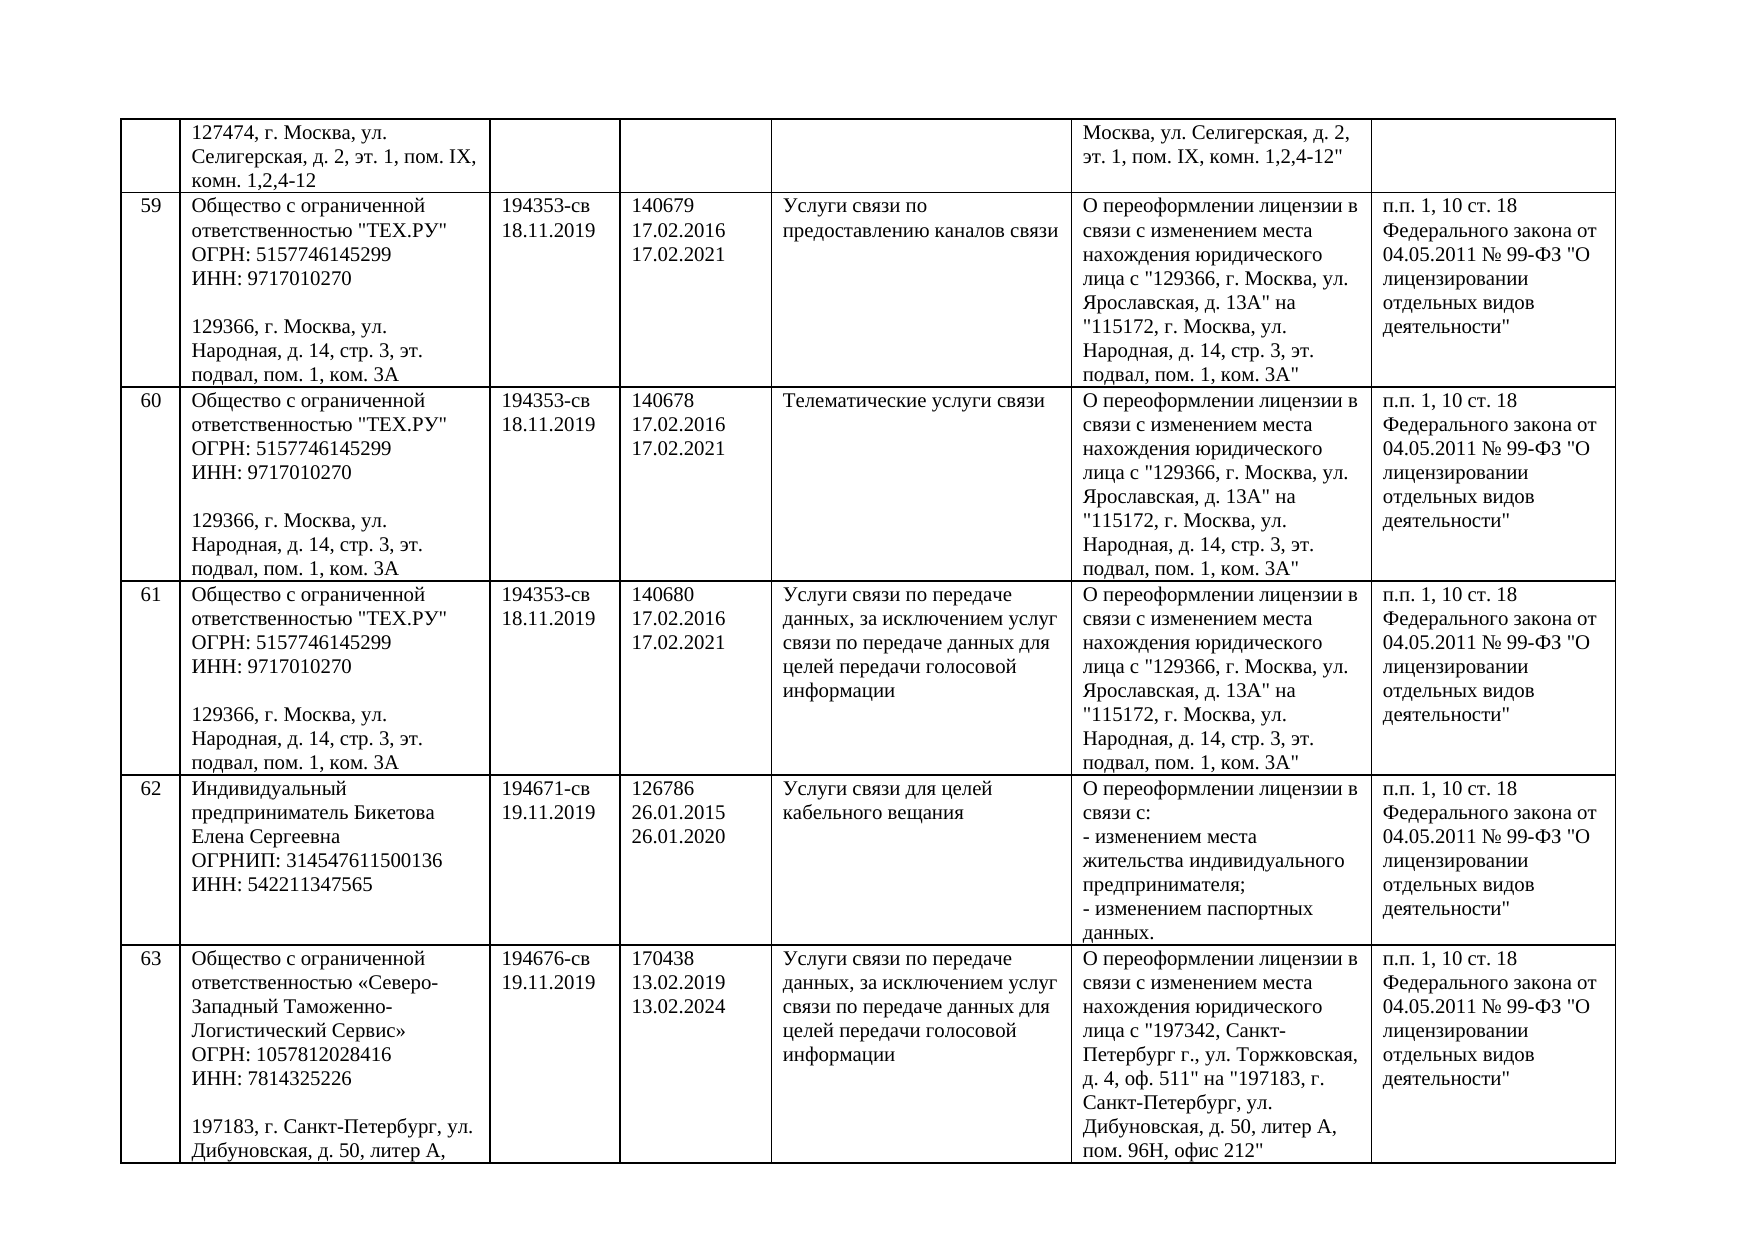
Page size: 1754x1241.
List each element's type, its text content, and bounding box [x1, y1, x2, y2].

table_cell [1372, 120, 1615, 192]
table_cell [181, 946, 489, 1162]
table_cell 140680 17.02.2016 17.02.2021 [621, 582, 771, 774]
table_cell Услуги связи для целей кабельного вещания [772, 776, 1071, 944]
table_cell Общество с ограниченной ответственностью "ТЕХ.РУ" ОГРН: 5157746145299 ИНН: 9717010270 129366, г. Москва, ул. Народная, д. 14, стр. 3, эт. подвал, пом. 1, ком. 3А [181, 582, 489, 774]
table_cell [621, 120, 771, 192]
table_cell 140678 17.02.2016 17.02.2021 [621, 388, 771, 580]
table_cell п.п. 1, 10 ст. 18 Федерального закона от 04.05.2011 № 99-ФЗ "О лицензировании отдельных видов деятельности" [1372, 388, 1615, 580]
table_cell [772, 946, 1071, 1162]
table_cell 194353-св 18.11.2019 [491, 193, 619, 386]
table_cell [491, 120, 619, 192]
table_cell 62 [122, 776, 179, 944]
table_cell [1072, 120, 1371, 192]
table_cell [491, 946, 619, 1162]
table_cell Общество с ограниченной ответственностью "ТЕХ.РУ" ОГРН: 5157746145299 ИНН: 9717010270 129366, г. Москва, ул. Народная, д. 14, стр. 3, эт. подвал, пом. 1, ком. 3А [181, 388, 489, 580]
table_cell Услуги связи по предоставлению каналов связи [772, 193, 1071, 386]
table_cell 63 [122, 946, 179, 1162]
table_cell Телематические услуги связи [772, 388, 1071, 580]
table_cell 58 [122, 120, 179, 192]
table_cell 194353-св 18.11.2019 [491, 388, 619, 580]
table_cell 61 [122, 582, 179, 774]
table_cell О переоформлении лицензии в связи с изменением места нахождения юридического лица с "129366, г. Москва, ул. Ярославская, д. 13А" на "115172, г. Москва, ул. Народная, д. 14, стр. 3, эт. подвал, пом. 1, ком. 3А" [1072, 388, 1371, 580]
table_cell п.п. 1, 10 ст. 18 Федерального закона от 04.05.2011 № 99-ФЗ "О лицензировании отдельных видов деятельности" [1372, 193, 1615, 386]
table_cell 194353-св 18.11.2019 [491, 582, 619, 774]
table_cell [1072, 946, 1371, 1162]
table_cell 194671-св 19.11.2019 [491, 776, 619, 944]
table_cell п.п. 1, 10 ст. 18 Федерального закона от 04.05.2011 № 99-ФЗ "О лицензировании отдельных видов деятельности" [1372, 776, 1615, 944]
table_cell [621, 946, 771, 1162]
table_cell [772, 120, 1071, 192]
table_cell п.п. 1, 10 ст. 18 Федерального закона от 04.05.2011 № 99-ФЗ "О лицензировании отдельных видов деятельности" [1372, 582, 1615, 774]
table_cell Услуги связи по передаче данных, за исключением услуг связи по передаче данных для целей передачи голосовой информации [772, 582, 1071, 774]
table_cell 140679 17.02.2016 17.02.2021 [621, 193, 771, 386]
table_cell 59 [122, 193, 179, 386]
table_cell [1372, 946, 1615, 1162]
table_cell О переоформлении лицензии в связи с: - изменением места жительства индивидуального предпринимателя; - изменением паспортных данных. [1072, 776, 1371, 944]
table_cell 126786 26.01.2015 26.01.2020 [621, 776, 771, 944]
table_cell О переоформлении лицензии в связи с изменением места нахождения юридического лица с "129366, г. Москва, ул. Ярославская, д. 13А" на "115172, г. Москва, ул. Народная, д. 14, стр. 3, эт. подвал, пом. 1, ком. 3А" [1072, 582, 1371, 774]
table_cell Общество с ограниченной ответственностью "ТЕХ.РУ" ОГРН: 5157746145299 ИНН: 9717010270 129366, г. Москва, ул. Народная, д. 14, стр. 3, эт. подвал, пом. 1, ком. 3А [181, 193, 489, 386]
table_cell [181, 120, 489, 192]
table_cell О переоформлении лицензии в связи с изменением места нахождения юридического лица с "129366, г. Москва, ул. Ярославская, д. 13А" на "115172, г. Москва, ул. Народная, д. 14, стр. 3, эт. подвал, пом. 1, ком. 3А" [1072, 193, 1371, 386]
table_cell 60 [122, 388, 179, 580]
table_cell Индивидуальный предприниматель Бикетова Елена Сергеевна ОГРНИП: 314547611500136 ИНН: 542211347565 [181, 776, 489, 944]
